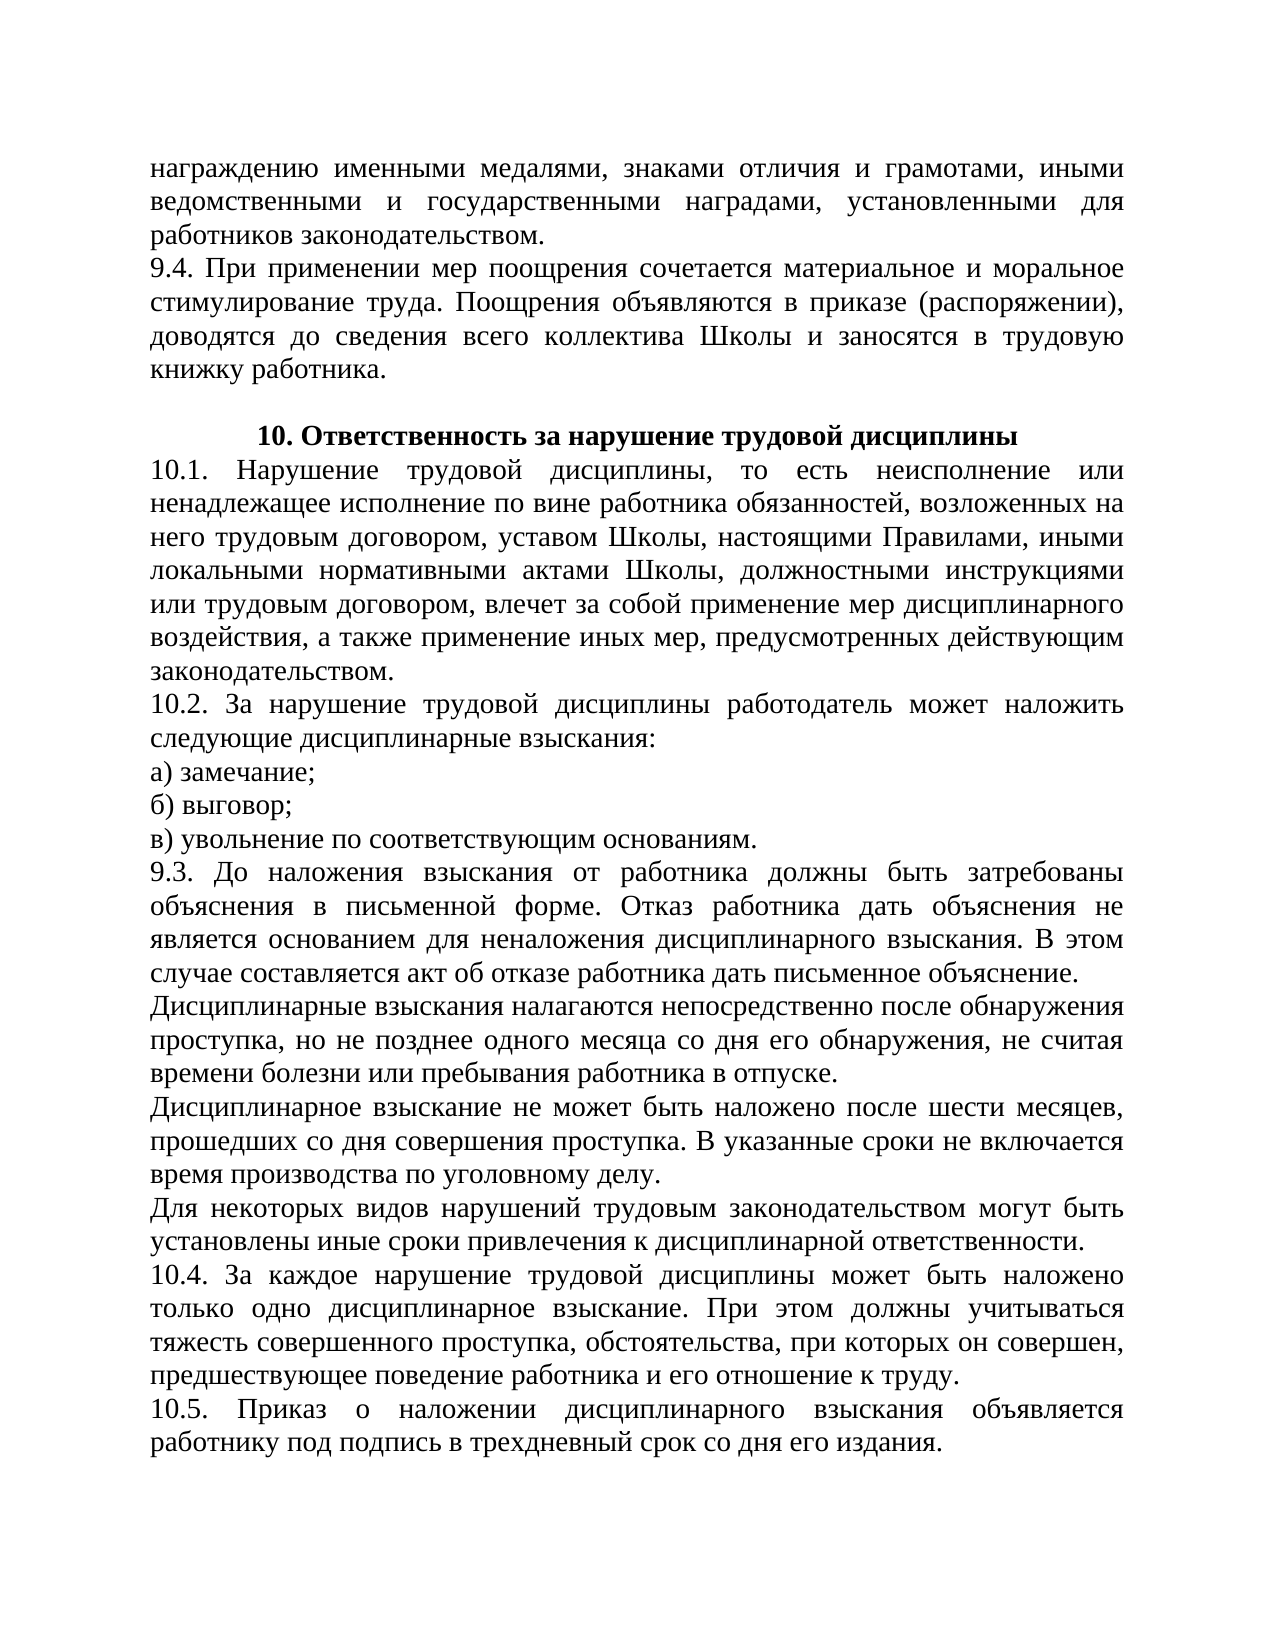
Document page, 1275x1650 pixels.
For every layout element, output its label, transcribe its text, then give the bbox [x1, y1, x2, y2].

text 9.4. При применении мер поощрения сочетается материальное и моральное стимулирование труда. Поощрения объявляются в приказе (распоряжении), доводятся до сведения всего коллектива Школы и заносятся в трудовую книжку работника. [150, 251, 1125, 385]
text 9.3. До наложения взыскания от работника должны быть затребованы объяснения в письменной форме. Отказ работника дать объяснения не является основанием для неналожения дисциплинарного взыскания. В этом случае составляется акт об отказе работника дать письменное объяснение. [150, 854, 1125, 988]
text Дисциплинарное взыскание не может быть наложено после шести месяцев, прошедших со дня совершения проступка. В указанные сроки не включается время производства по уголовному делу. [150, 1089, 1125, 1190]
text а) замечание; [150, 754, 1125, 787]
text Дисциплинарные взыскания налагаются непосредственно после обнаружения проступка, но не позднее одного месяца со дня его обнаружения, не считая времени болезни или пребывания работника в отпуске. [150, 988, 1125, 1089]
text Для некоторых видов нарушений трудовым законодательством могут быть установлены иные сроки привлечения к дисциплинарной ответственности. [150, 1190, 1125, 1257]
text 10.5. Приказ о наложении дисциплинарного взыскания объявляется работнику под подпись в трехдневный срок со дня его издания. [150, 1391, 1125, 1458]
text 10.2. За нарушение трудовой дисциплины работодатель может наложить следующие дисциплинарные взыскания: [150, 687, 1125, 754]
text 10. Ответственность за нарушение трудовой дисциплины [150, 418, 1125, 452]
text 10.1. Нарушение трудовой дисциплины, то есть неисполнение или ненадлежащее исполнение по вине работника обязанностей, возложенных на него трудовым договором, уставом Школы, настоящими Правилами, иными локальными нормативными актами Школы, должностными инструкциями или трудовым договором, влечет за собой применение мер дисциплинарного воздействия, а также применение иных мер, предусмотренных действующим законодательством. [150, 452, 1125, 687]
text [150, 150, 1125, 251]
text б) выговор; [150, 787, 1125, 821]
text в) увольнение по соответствующим основаниям. [150, 821, 1125, 854]
text 10.4. За каждое нарушение трудовой дисциплины может быть наложено только одно дисциплинарное взыскание. При этом должны учитываться тяжесть совершенного проступка, обстоятельства, при которых он совершен, предшествующее поведение работника и его отношение к труду. [150, 1257, 1125, 1391]
